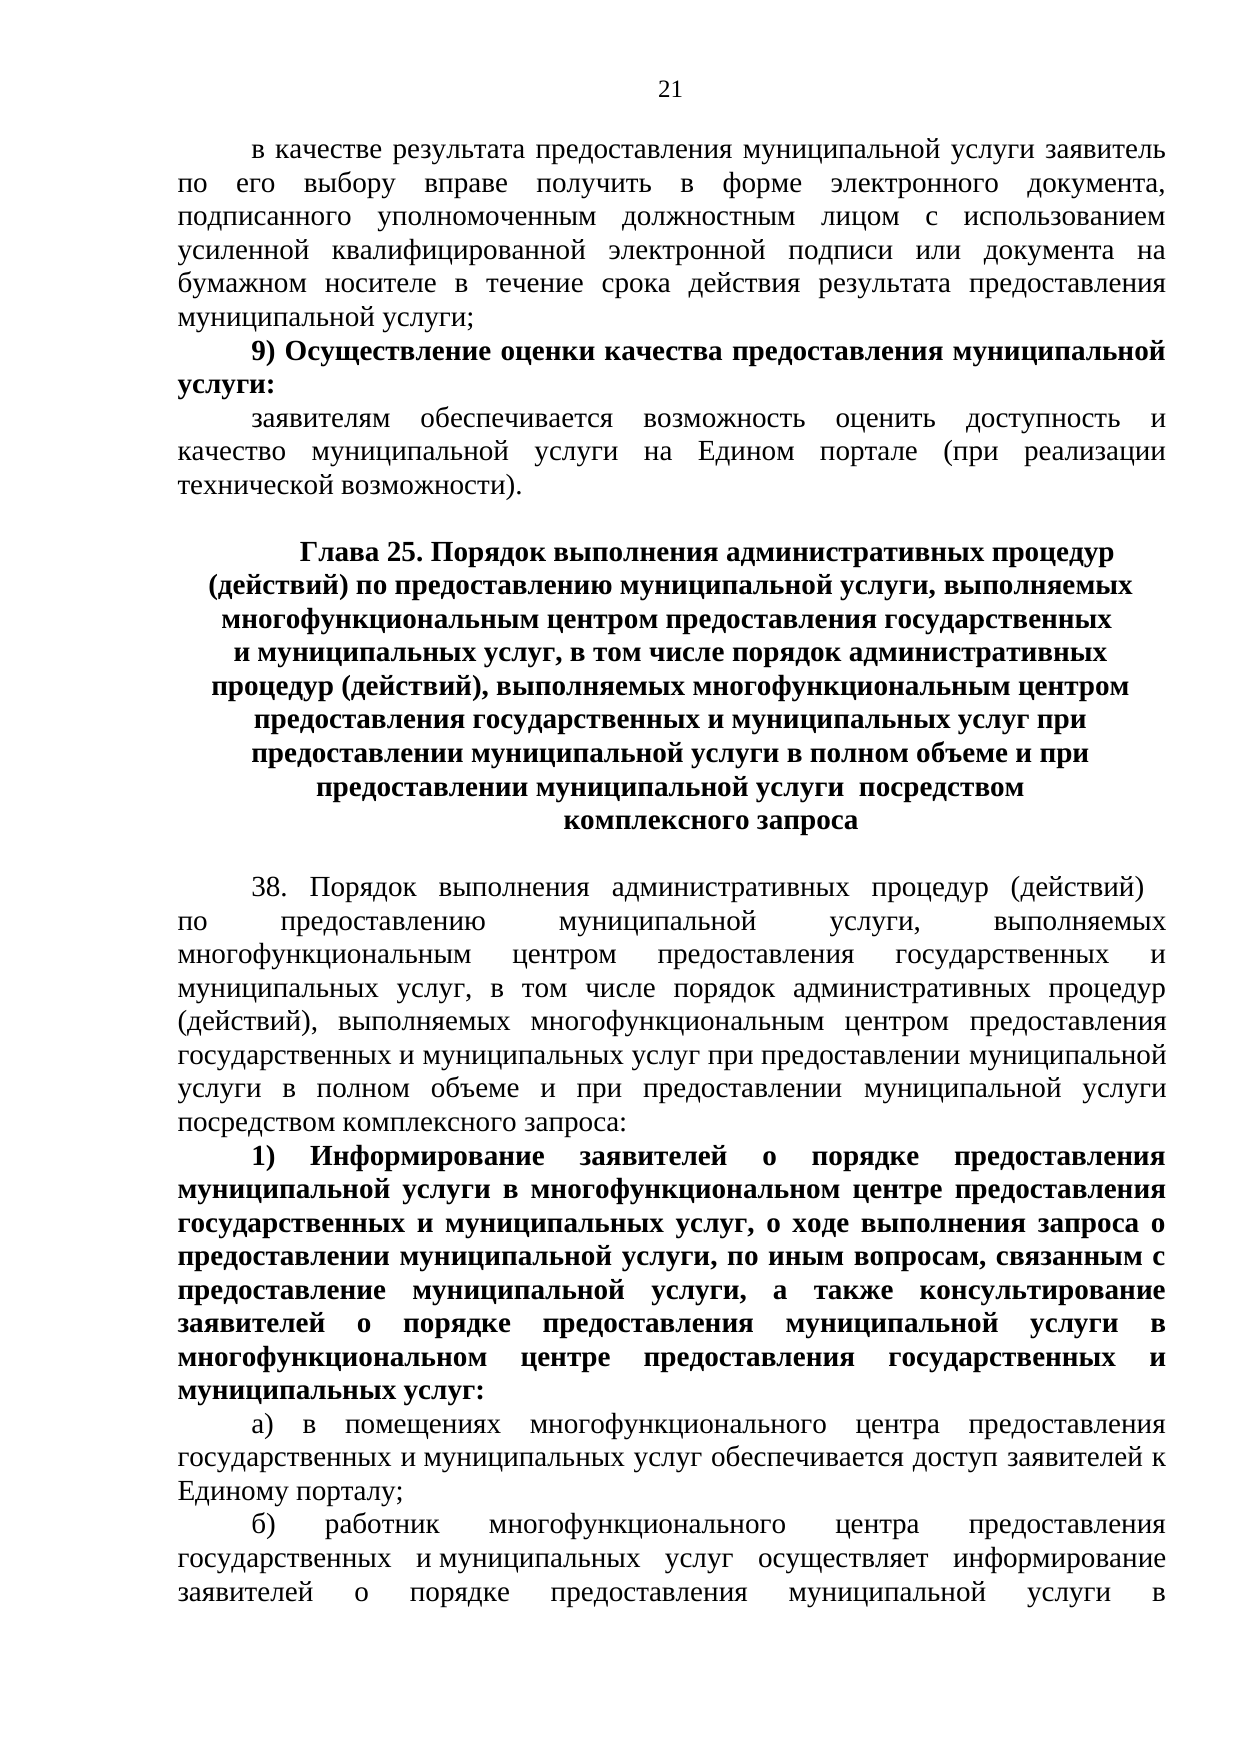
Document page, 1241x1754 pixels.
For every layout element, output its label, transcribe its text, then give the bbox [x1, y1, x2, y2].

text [177, 1507, 1167, 1607]
text 38. Порядок выполнения административных процедур (действий) по предоставлению муниципальной услуги, выполняемых многофункциональным центром предоставления государственных и муниципальных услуг, в том числе порядок административных процедур (действий), выполняемых многофункциональным центром предоставления государственных и муниципальных услуг при предоставлении муниципальной услуги в полном объеме и при предоставлении муниципальной услуги посредством комплексного запроса: [177, 869, 1167, 1138]
text 1) Информирование заявителей о порядке предоставления муниципальной услуги в многофункциональном центре предоставления государственных и муниципальных услуг, о ходе выполнения запроса о предоставлении муниципальной услуги, по иным вопросам, связанным с предоставление муниципальной услуги, а также консультирование заявителей о порядке предоставления муниципальной услуги в многофункциональном центре предоставления государственных и муниципальных услуг: [177, 1138, 1167, 1406]
text а) в помещениях многофункционального центра предоставления государственных и муниципальных услуг обеспечивается доступ заявителей к Единому порталу; [177, 1406, 1167, 1507]
text в качестве результата предоставления муниципальной услуги заявитель по его выбору вправе получить в форме электронного документа, подписанного уполномоченным должностным лицом с использованием усиленной квалифицированной электронной подписи или документа на бумажном носителе в течение срока действия результата предоставления муниципальной услуги; [177, 131, 1167, 333]
text 9) Осуществление оценки качества предоставления муниципальной услуги: [177, 333, 1167, 400]
text комплексного запроса [177, 802, 1163, 836]
text заявителям обеспечивается возможность оценить доступность и качество муниципальной услуги на Едином портале (при реализации технической возможности). [177, 400, 1167, 500]
text Глава 25. Порядок выполнения административных процедур (действий) по предоставлению муниципальной услуги, выполняемых многофункциональным центром предоставления государственных и муниципальных услуг, в том числе порядок административных процедур (действий), выполняемых многофункциональным центром предоставления государственных и муниципальных услуг при предоставлении муниципальной услуги в полном объеме и при предоставлении муниципальной услуги посредством [177, 534, 1163, 802]
